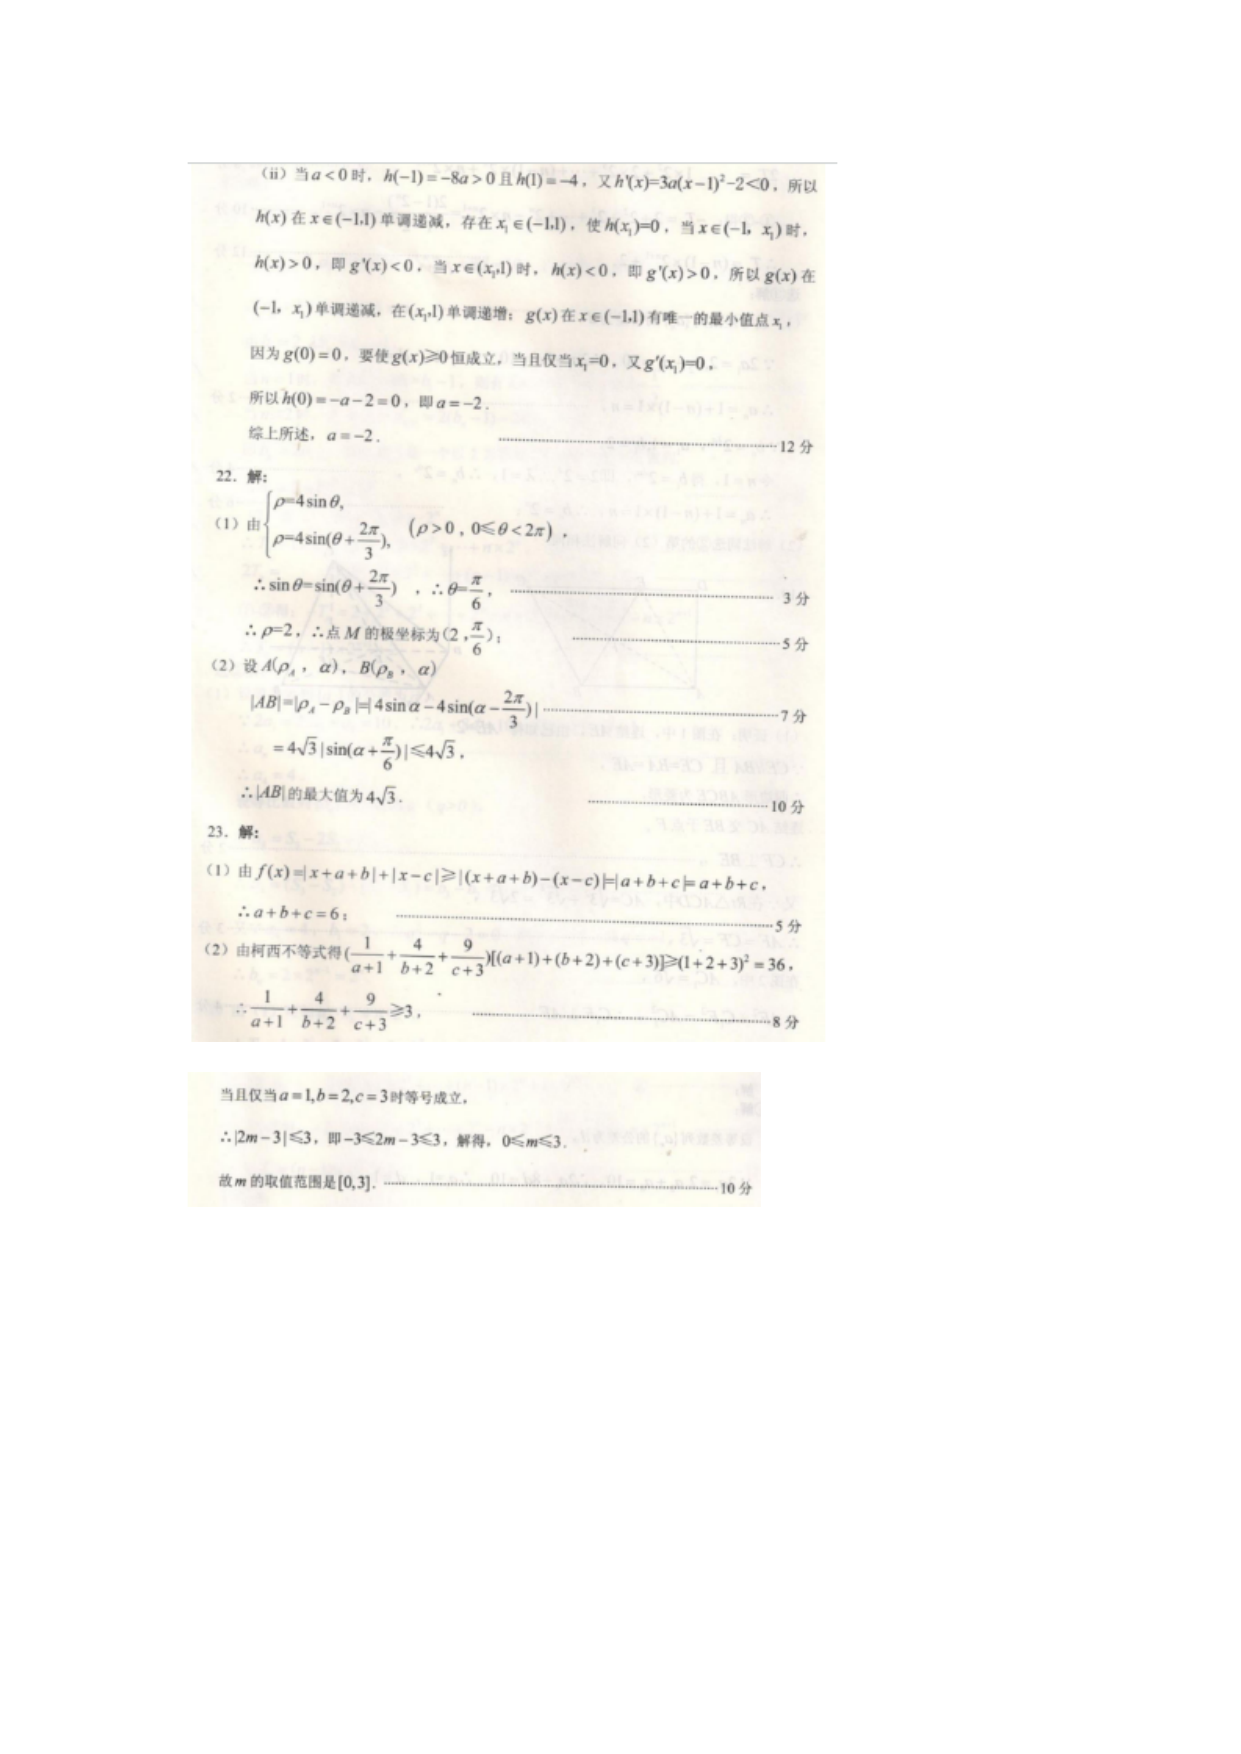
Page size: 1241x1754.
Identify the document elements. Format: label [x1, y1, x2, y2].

picture [187, 162, 838, 1042]
picture [187, 1072, 761, 1207]
